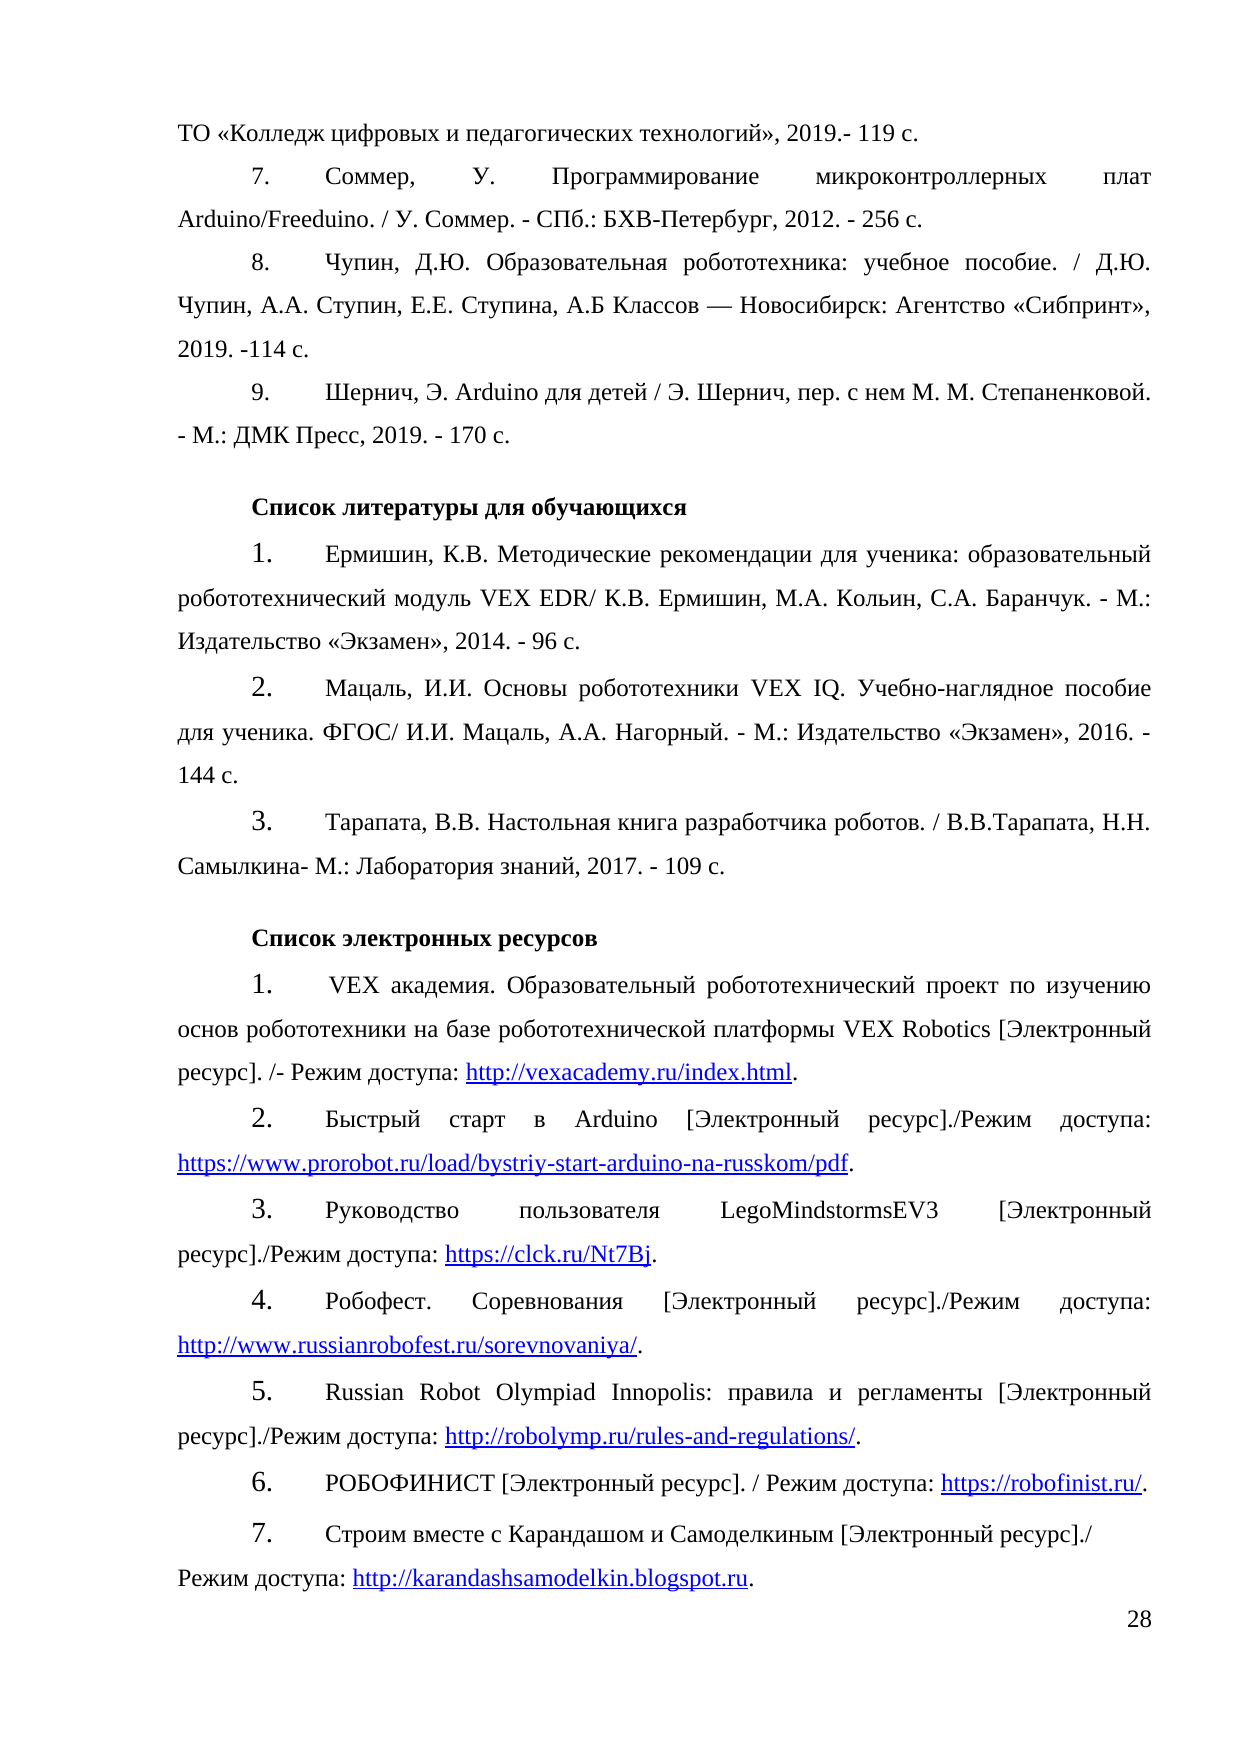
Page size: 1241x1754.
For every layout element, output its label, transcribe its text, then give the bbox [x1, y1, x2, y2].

list Чупин, Д.Ю. Образовательная робототехника: учебное пособие. / Д.Ю. Чупин, А.А. Ступин, Е.Е. Ступина, А.Б Классов — Новосибирск: Агентство «Сибпринт», 2019. -114 с. [177, 247, 1152, 362]
list Мацаль, И.И. Основы робототехники VEX IQ. Учебно-наглядное пособие для ученика. ФГОС/ И.И. Мацаль, А.А. Нагорный. - М.: Издательство «Экзамен», 2016. - 144 с. [177, 669, 1152, 789]
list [177, 118, 1152, 147]
text Список электронных ресурсов [177, 923, 1152, 952]
list Соммер, У. Программирование микроконтроллерных плат Arduino/Freeduino. / У. Соммер. - СПб.: БХВ-Петербург, 2012. - 256 с. [177, 161, 1152, 233]
list Строим вместе с Карандашом и Самоделкиным [Электронный ресурс]./ Режим доступа: http://karandashsamodelkin.blogspot.ru. [177, 1515, 1152, 1592]
list Руководство пользователя LegoMindstormsEV3 [Электронный ресурс]./Режим доступа: https://clck.ru/Nt7Bj. [177, 1191, 1152, 1268]
list Ермишин, К.В. Методические рекомендации для ученика: образовательный робототехнический модуль VEX EDR/ К.В. Ермишин, М.А. Кольин, С.А. Баранчук. - М.: Издательство «Экзамен», 2014. - 96 с. [177, 535, 1152, 655]
list Russian Robot Olympiad Innopolis: правила и регламенты [Электронный ресурс]./Режим доступа: http://robolymp.ru/rules-and-regulations/. [177, 1373, 1152, 1450]
list Шернич, Э. Arduino для детей / Э. Шернич, пер. с нем М. М. Степаненковой. - М.: ДМК Пресс, 2019. - 170 с. [177, 377, 1152, 449]
list Быстрый старт в Arduino [Электронный ресурс]./Режим доступа: https://www.prorobot.ru/load/bystriy-start-arduino-na-russkom/pdf. [177, 1100, 1152, 1177]
text Список литературы для обучающихся [177, 492, 1152, 521]
list Тарапата, В.В. Настольная книга разработчика роботов. / В.В.Тарапата, Н.Н. Самылкина- М.: Лаборатория знаний, 2017. - 109 с. [177, 803, 1152, 880]
list РОБОФИНИСТ [Электронный ресурс]. / Режим доступа: https://robofinist.ru/. [177, 1464, 1152, 1498]
list VEX академия. Образовательный робототехнический проект по изучению основ робототехники на базе робототехнической платформы VEX Robotics [Электронный ресурс]. /- Режим доступа: http://vexacademy.ru/index.html. [177, 966, 1152, 1086]
list Робофест. Соревнования [Электронный ресурс]./Режим доступа: http://www.russianrobofest.ru/sorevnovaniya/. [177, 1282, 1152, 1359]
